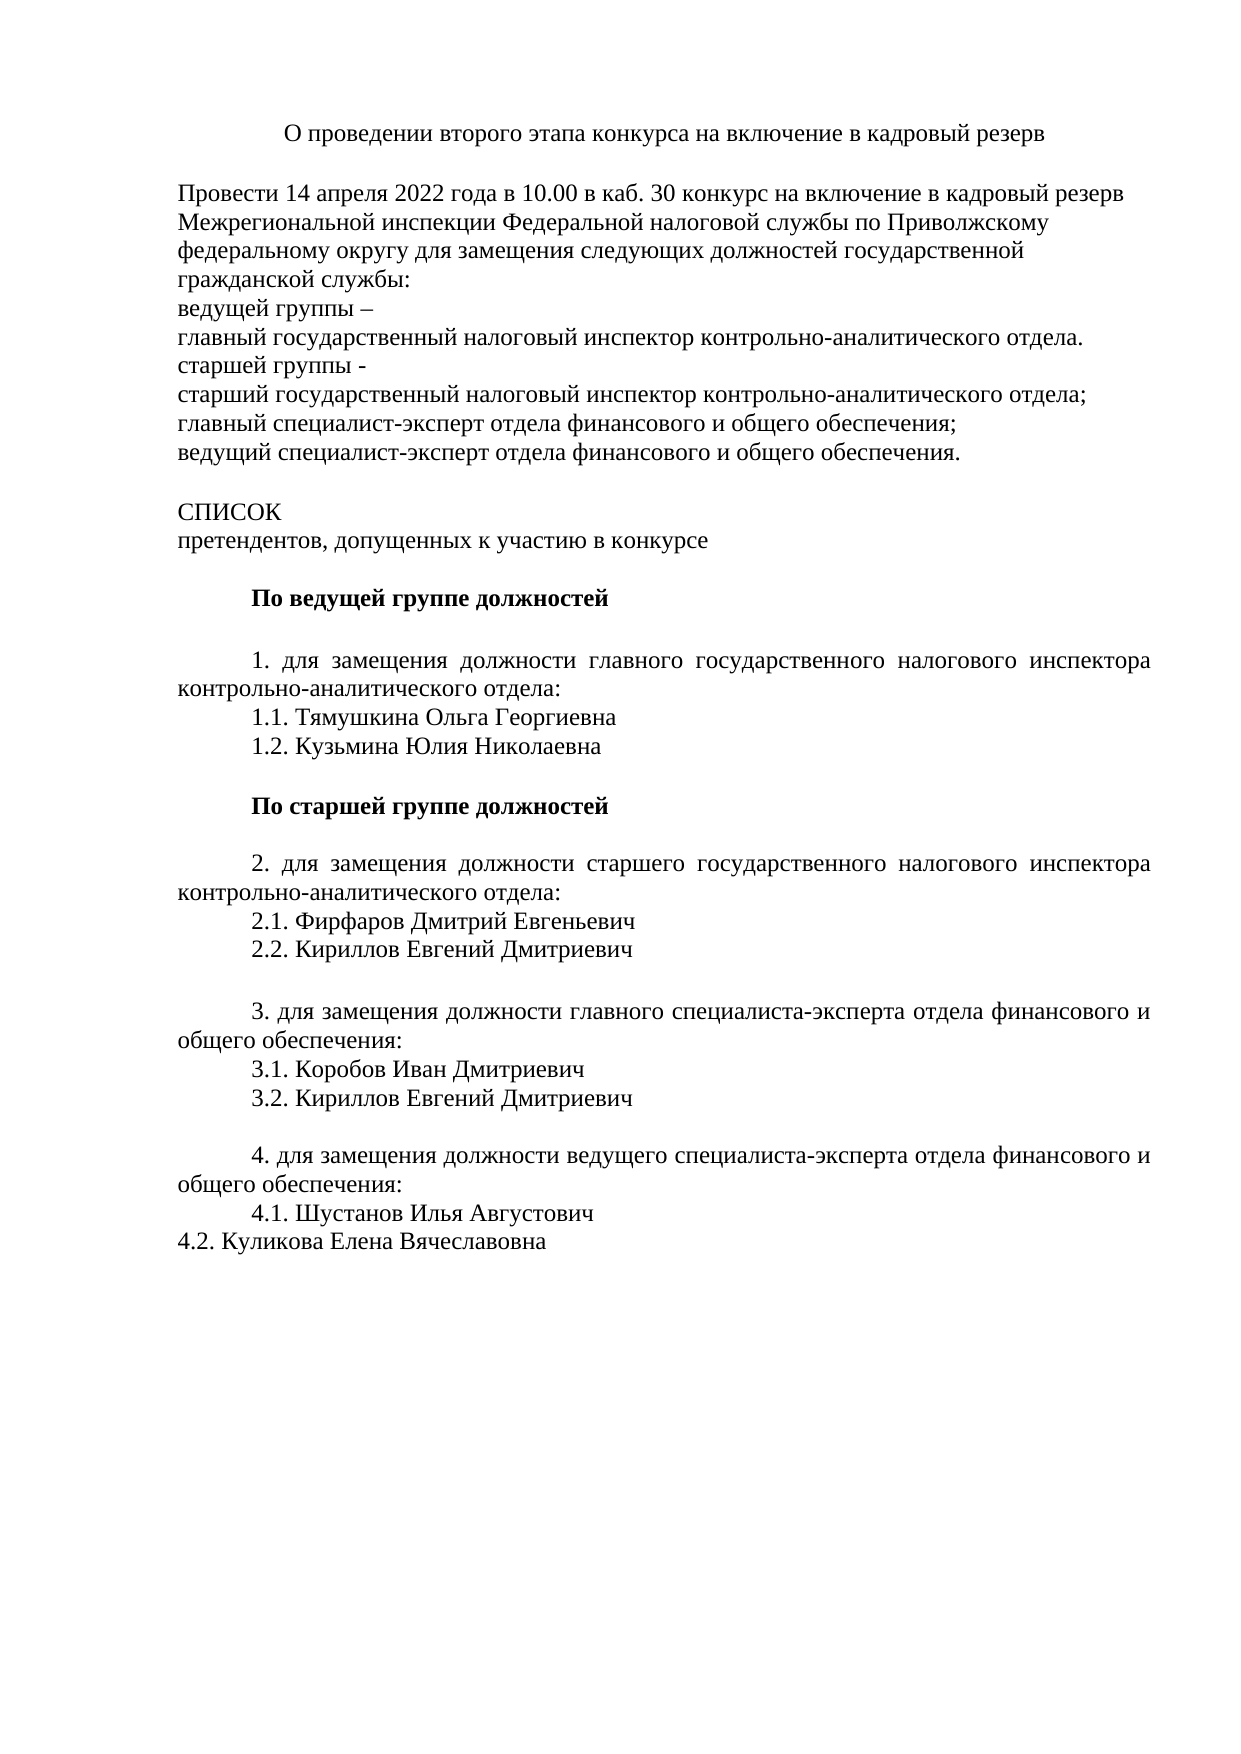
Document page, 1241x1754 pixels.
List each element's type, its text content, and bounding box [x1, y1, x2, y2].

text 2.2. Кириллов Евгений Дмитриевич [251, 934, 1152, 963]
text 4.1. Шустанов Илья Августович [251, 1198, 1152, 1226]
list 4. для замещения должности ведущего специалиста-эксперта отдела финансового и общего обеспечения: [177, 1140, 1152, 1198]
text 4.2. Куликова Елена Вячеславовна [177, 1226, 1152, 1255]
text По ведущей группе должностей [177, 583, 1152, 612]
text 2.1. Фирфаров Дмитрий Евгеньевич [251, 906, 1152, 934]
text 1.2. Кузьмина Юлия Николаевна [251, 731, 1152, 760]
text 3.1. Коробов Иван Дмитриевич [251, 1054, 1152, 1083]
text 1.1. Тямушкина Ольга Георгиевна [251, 702, 1152, 731]
text 1. для замещения должности главного государственного налогового инспектора контрольно-аналитического отдела: [177, 645, 1152, 702]
text 3. для замещения должности главного специалиста-эксперта отдела финансового и общего обеспечения: [177, 996, 1152, 1054]
text 2. для замещения должности старшего государственного налогового инспектора контрольно-аналитического отдела: [177, 848, 1152, 906]
text О проведении второго этапа конкурса на включение в кадровый резерв [177, 118, 1152, 147]
text По старшей группе должностей [251, 791, 1152, 819]
text 3.2. Кириллов Евгений Дмитриевич [251, 1083, 1152, 1111]
